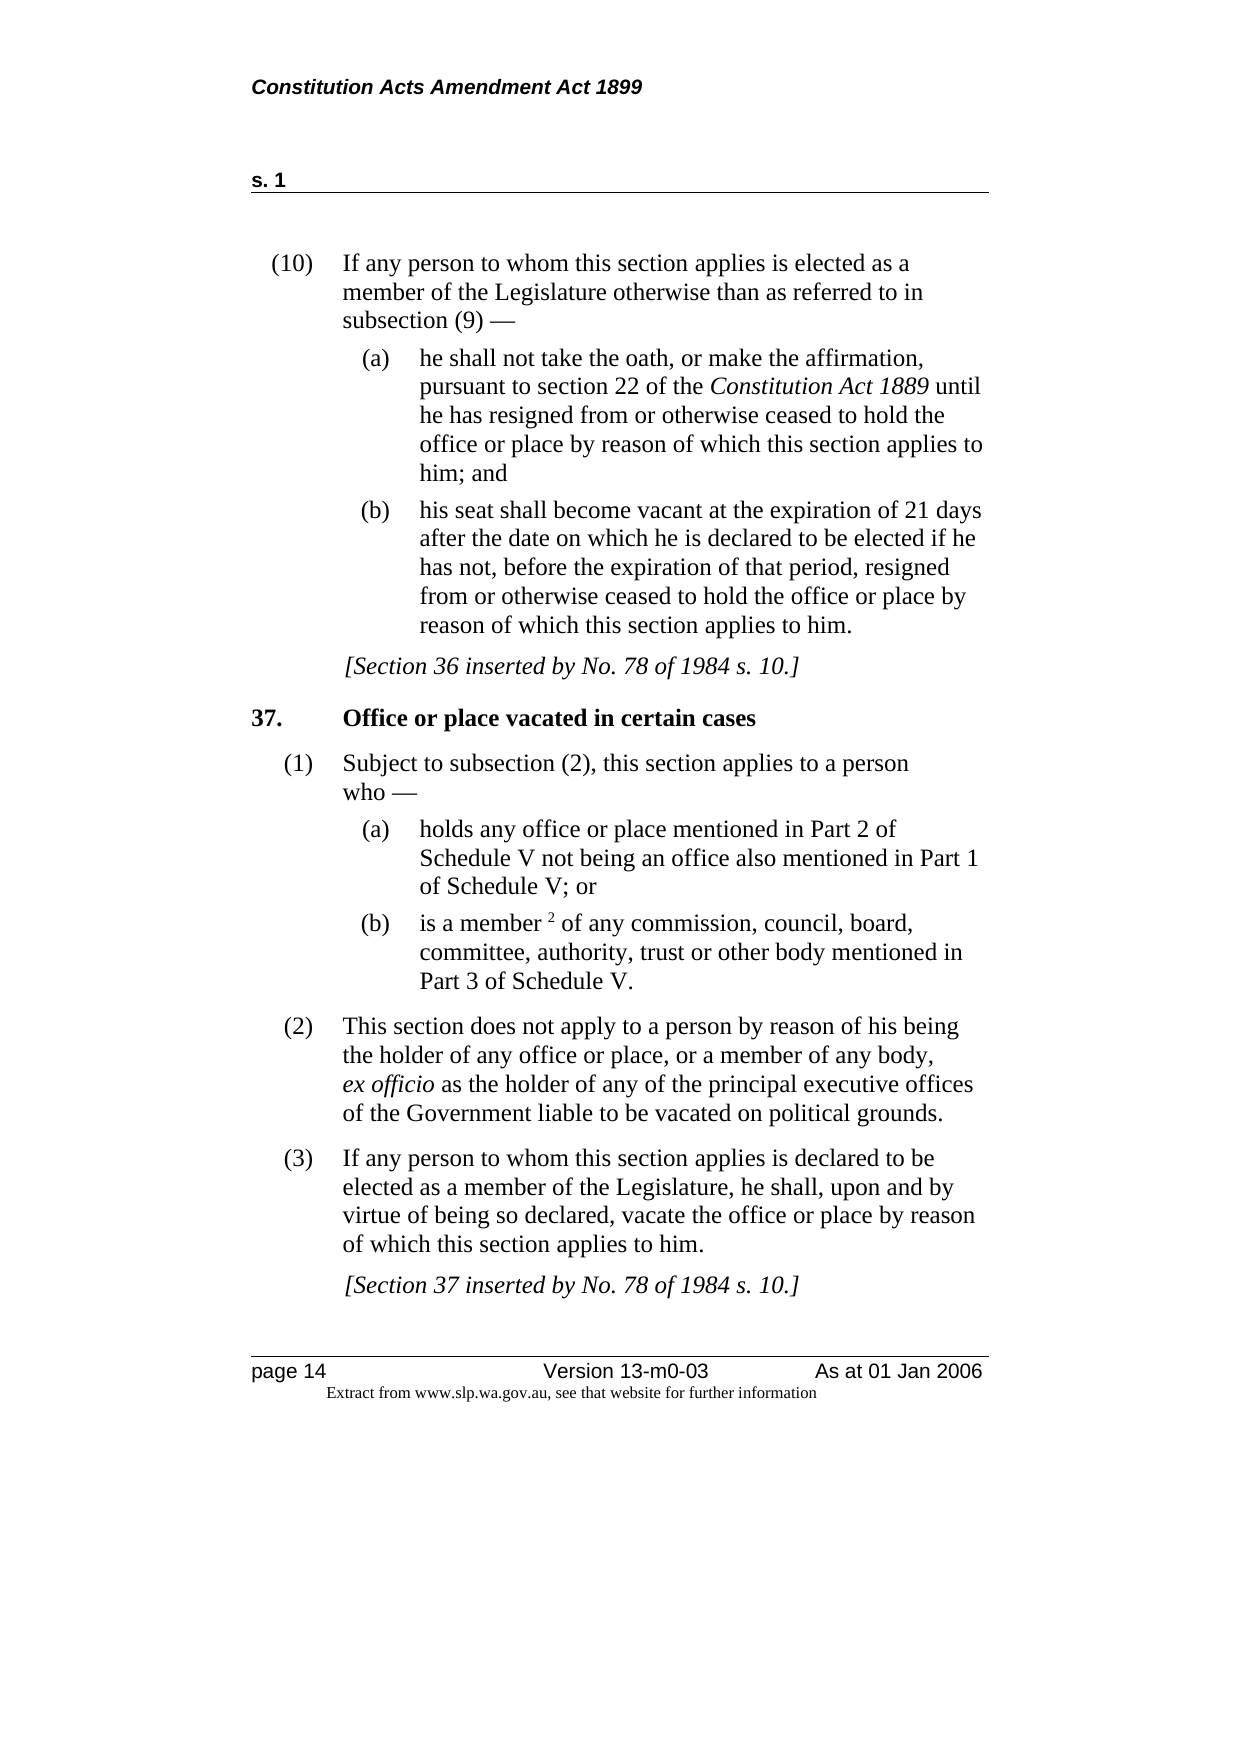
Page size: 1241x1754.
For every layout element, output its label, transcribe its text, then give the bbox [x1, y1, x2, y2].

subtitle 37. Office or place vacated in certain cases [251, 703, 989, 731]
text (b) his seat shall become vacant at the expiration of 21 days after the date on which he is declared to be elected if he has not, before the expiration of that period, resigned from or otherwise ceased to hold the office or place by reason of which this section applies to him. [251, 495, 989, 638]
text (10) If any person to whom this section applies is elected as a member of the Legislature otherwise than as referred to in subsection (9) — [251, 248, 989, 334]
text (2) This section does not apply to a person by reason of his being the holder of any office or place, or a member of any body, ex officio as the holder of any of the principal executive offices of the Government liable to be vacated on political grounds. [251, 1011, 989, 1126]
text [Section 37 inserted by No. 78 of 1984 s. 10.] [251, 1271, 989, 1299]
text (b) is a member 2 of any commission, council, board, committee, authority, trust or other body mentioned in Part 3 of Schedule V. [251, 908, 989, 995]
text [Section 36 inserted by No. 78 of 1984 s. 10.] [251, 651, 989, 680]
text (3) If any person to whom this section applies is declared to be elected as a member of the Legislature, he shall, upon and by virtue of being so declared, vacate the office or place by reason of which this section applies to him. [251, 1143, 989, 1258]
text (a) he shall not take the oath, or make the affirmation, pursuant to section 22 of the Constitution Act 1889 until he has resigned from or otherwise ceased to hold the office or place by reason of which this section applies to him; and [251, 343, 989, 486]
text (1) Subject to subsection (2), this section applies to a person who — [251, 748, 989, 806]
text (a) holds any office or place mentioned in Part 2 of Schedule V not being an office also mentioned in Part 1 of Schedule V; or [251, 814, 989, 900]
